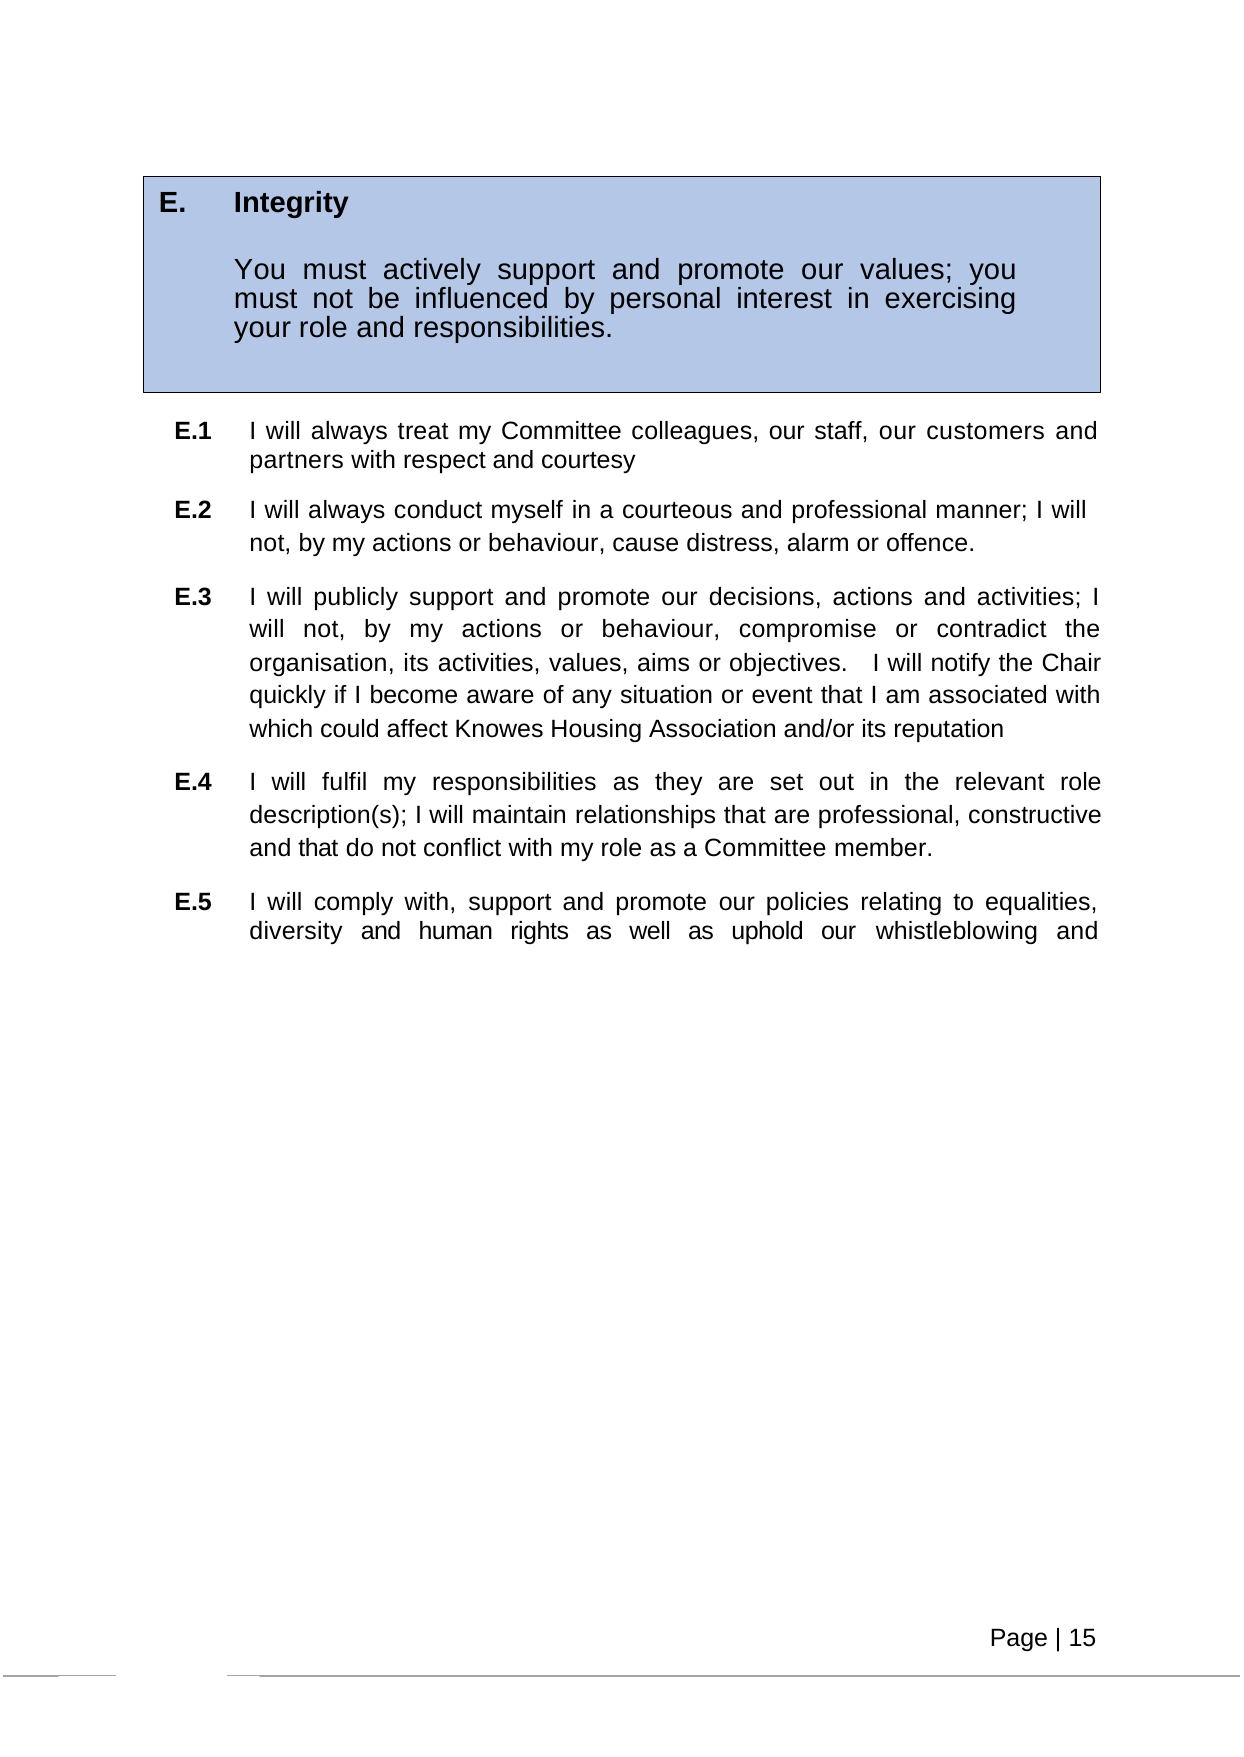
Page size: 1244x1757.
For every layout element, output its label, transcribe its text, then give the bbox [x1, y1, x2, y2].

text E.4 I will fulfil my responsibilities as they are set out in the relevant role description(s); I will maintain relationships that are professional, constructive and that do not conflict with my role as a Committee member. [174, 767, 1102, 862]
text E.1 I will always treat my Committee colleagues, our staff, our customers and partners with respect and courtesy [174, 416, 1098, 474]
text E.3 I will publicly support and promote our decisions, actions and activities; I will not, by my actions or behaviour, compromise or contradict the organisation, its activities, values, aims or objectives. I will notify the Chair quickly if I become aware of any situation or event that I am associated with which could affect Knowes Housing Association and/or its reputation [174, 581, 1102, 742]
text E.5 I will comply with, support and promote our policies relating to equalities, diversity and human rights as well as uphold our whistleblowing and acceptable use policies. [174, 887, 1098, 945]
text E.2 I will always conduct myself in a courteous and professional manner; I will not, by my actions or behaviour, cause distress, alarm or offence. [174, 494, 1087, 556]
